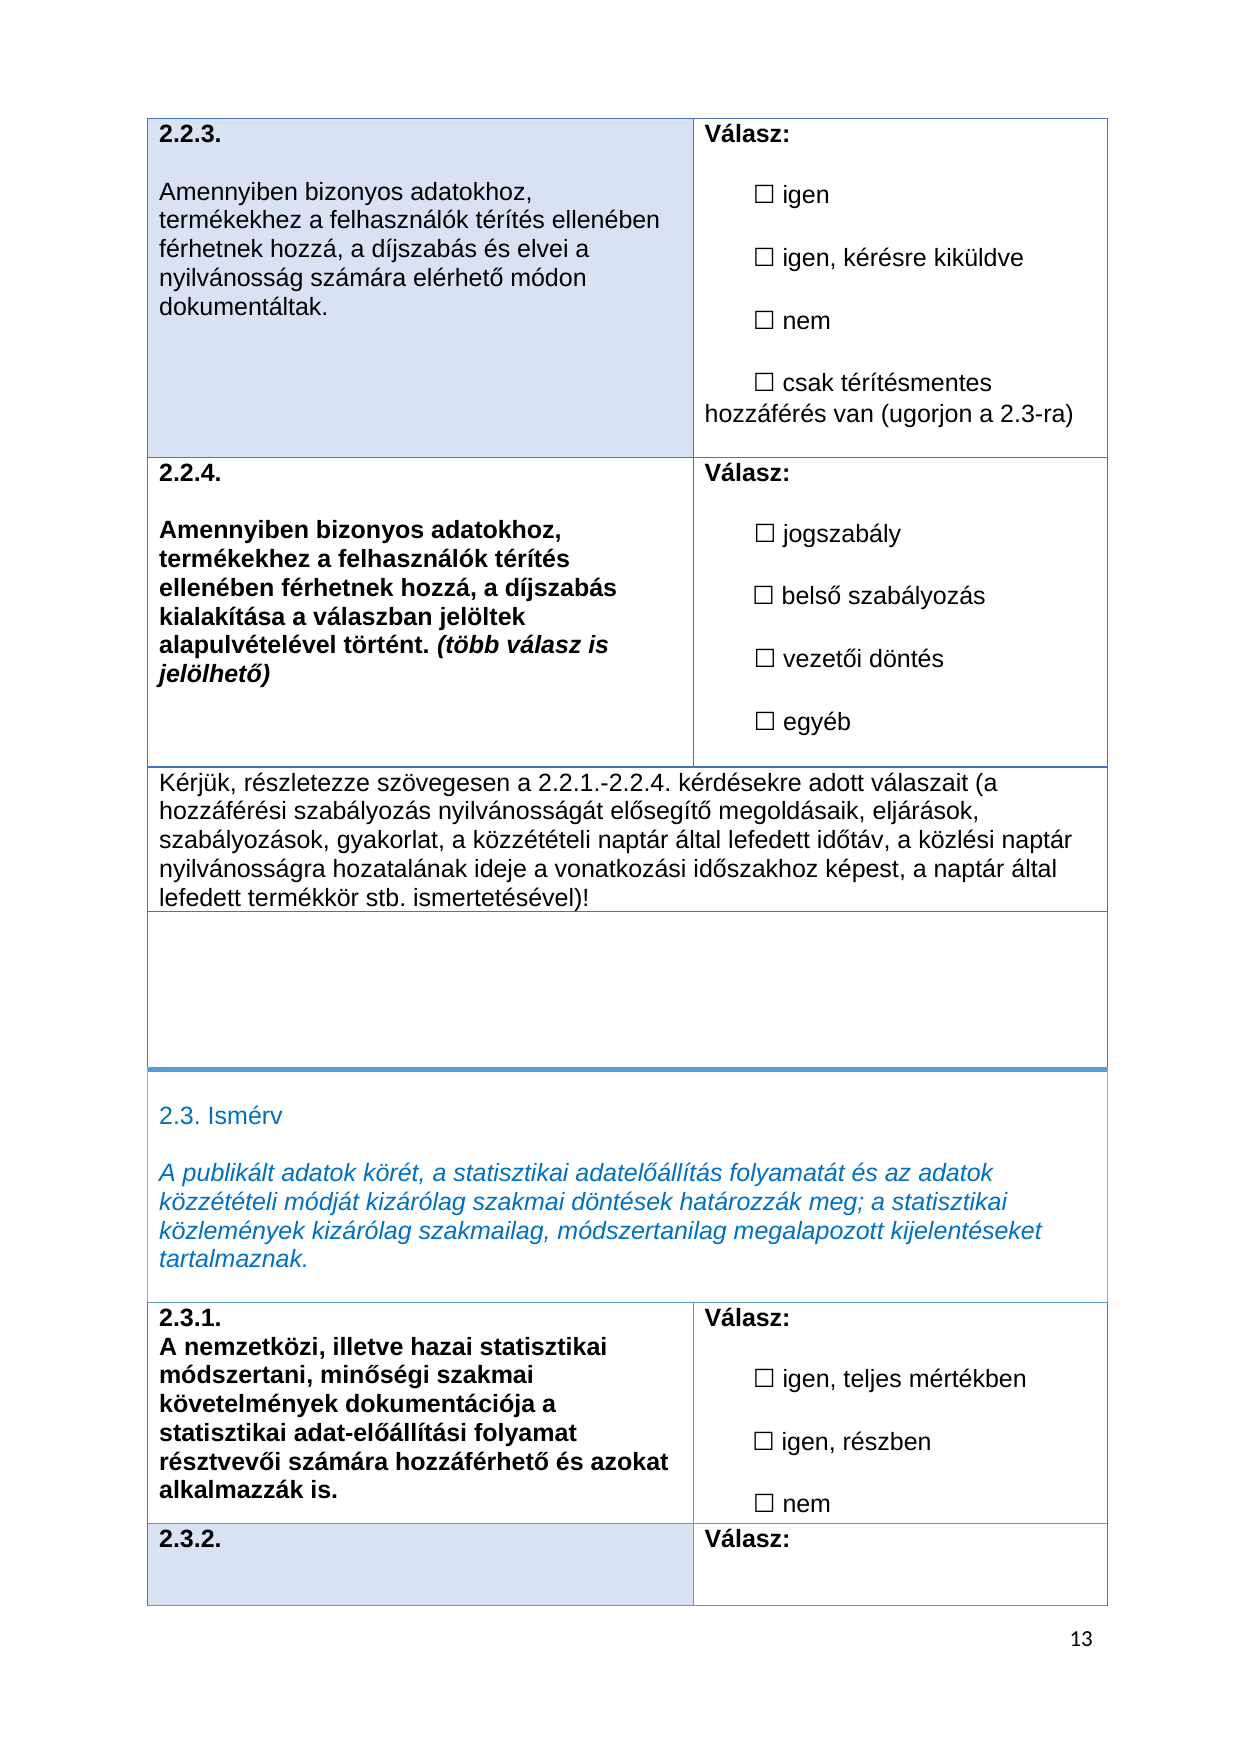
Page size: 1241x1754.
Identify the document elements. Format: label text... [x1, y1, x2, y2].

table_cell 2.2.3. Amennyiben bizonyos adatokhoz, termékekhez a felhasználók térítés ellenében férhetnek hozzá, a díjszabás és elvei a nyilvánosság számára elérhető módon dokumentáltak. [148, 119, 693, 457]
table_cell 2.3. Ismérv A publikált adatok körét, a statisztikai adatelőállítás folyamatát és az adatok közzétételi módját kizárólag szakmai döntések határozzák meg; a statisztikai közlemények kizárólag szakmailag, módszertanilag megalapozott kijelentéseket tartalmaznak. [148, 1072, 1107, 1302]
table_cell Válasz: igen, teljes mértékben igen, részben nem [694, 1303, 1107, 1523]
table_cell Válasz: igen igen, kérésre kiküldve nem csak térítésmentes hozzáférés van (ugorjon a 2.3-ra) [694, 119, 1107, 457]
table_cell [148, 912, 1107, 1067]
table_cell Válasz: jogszabály belső szabályozás vezetői döntés egyéb [694, 458, 1107, 766]
table_cell Kérjük, részletezze szövegesen a 2.2.1.-2.2.4. kérdésekre adott válaszait (a hozzáférési szabályozás nyilvánosságát elősegítő megoldásaik, eljárások, szabályozások, gyakorlat, a közzétételi naptár által lefedett időtáv, a közlési naptár nyilvánosságra hozatalának ideje a vonatkozási időszakhoz képest, a naptár által lefedett termékkör stb. ismertetésével)! [148, 768, 1107, 911]
table_cell 2.2.4. Amennyiben bizonyos adatokhoz, termékekhez a felhasználók térítés ellenében férhetnek hozzá, a díjszabás kialakítása a válaszban jelöltek alapulvételével történt. (több válasz is jelölhető) [148, 458, 693, 766]
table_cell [148, 1524, 693, 1605]
table_cell 2.3.1. A nemzetközi, illetve hazai statisztikai módszertani, minőségi szakmai követelmények dokumentációja a statisztikai adat-előállítási folyamat résztvevői számára hozzáférhető és azokat alkalmazzák is. [148, 1303, 693, 1523]
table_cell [694, 1524, 1107, 1605]
